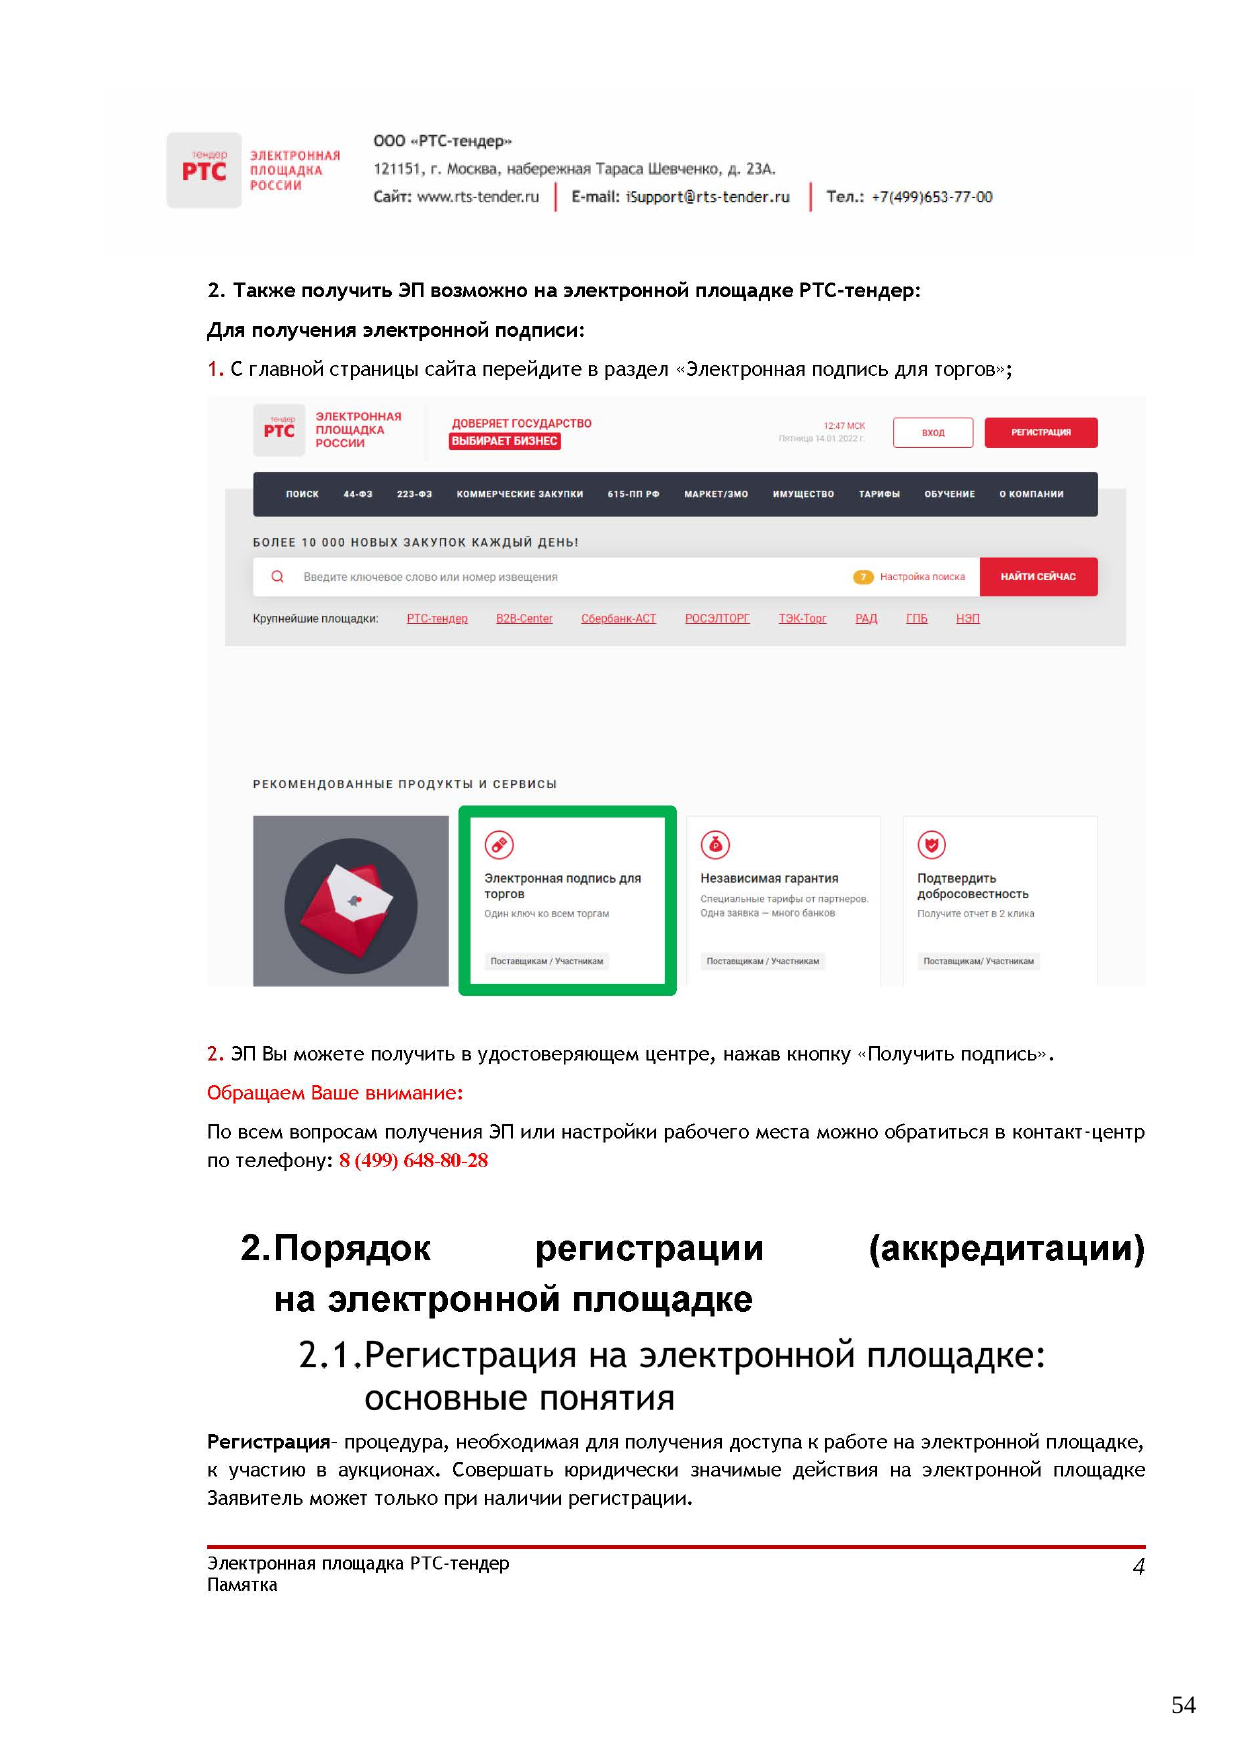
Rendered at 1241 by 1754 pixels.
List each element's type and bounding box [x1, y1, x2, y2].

picture [103, 88, 1197, 1634]
